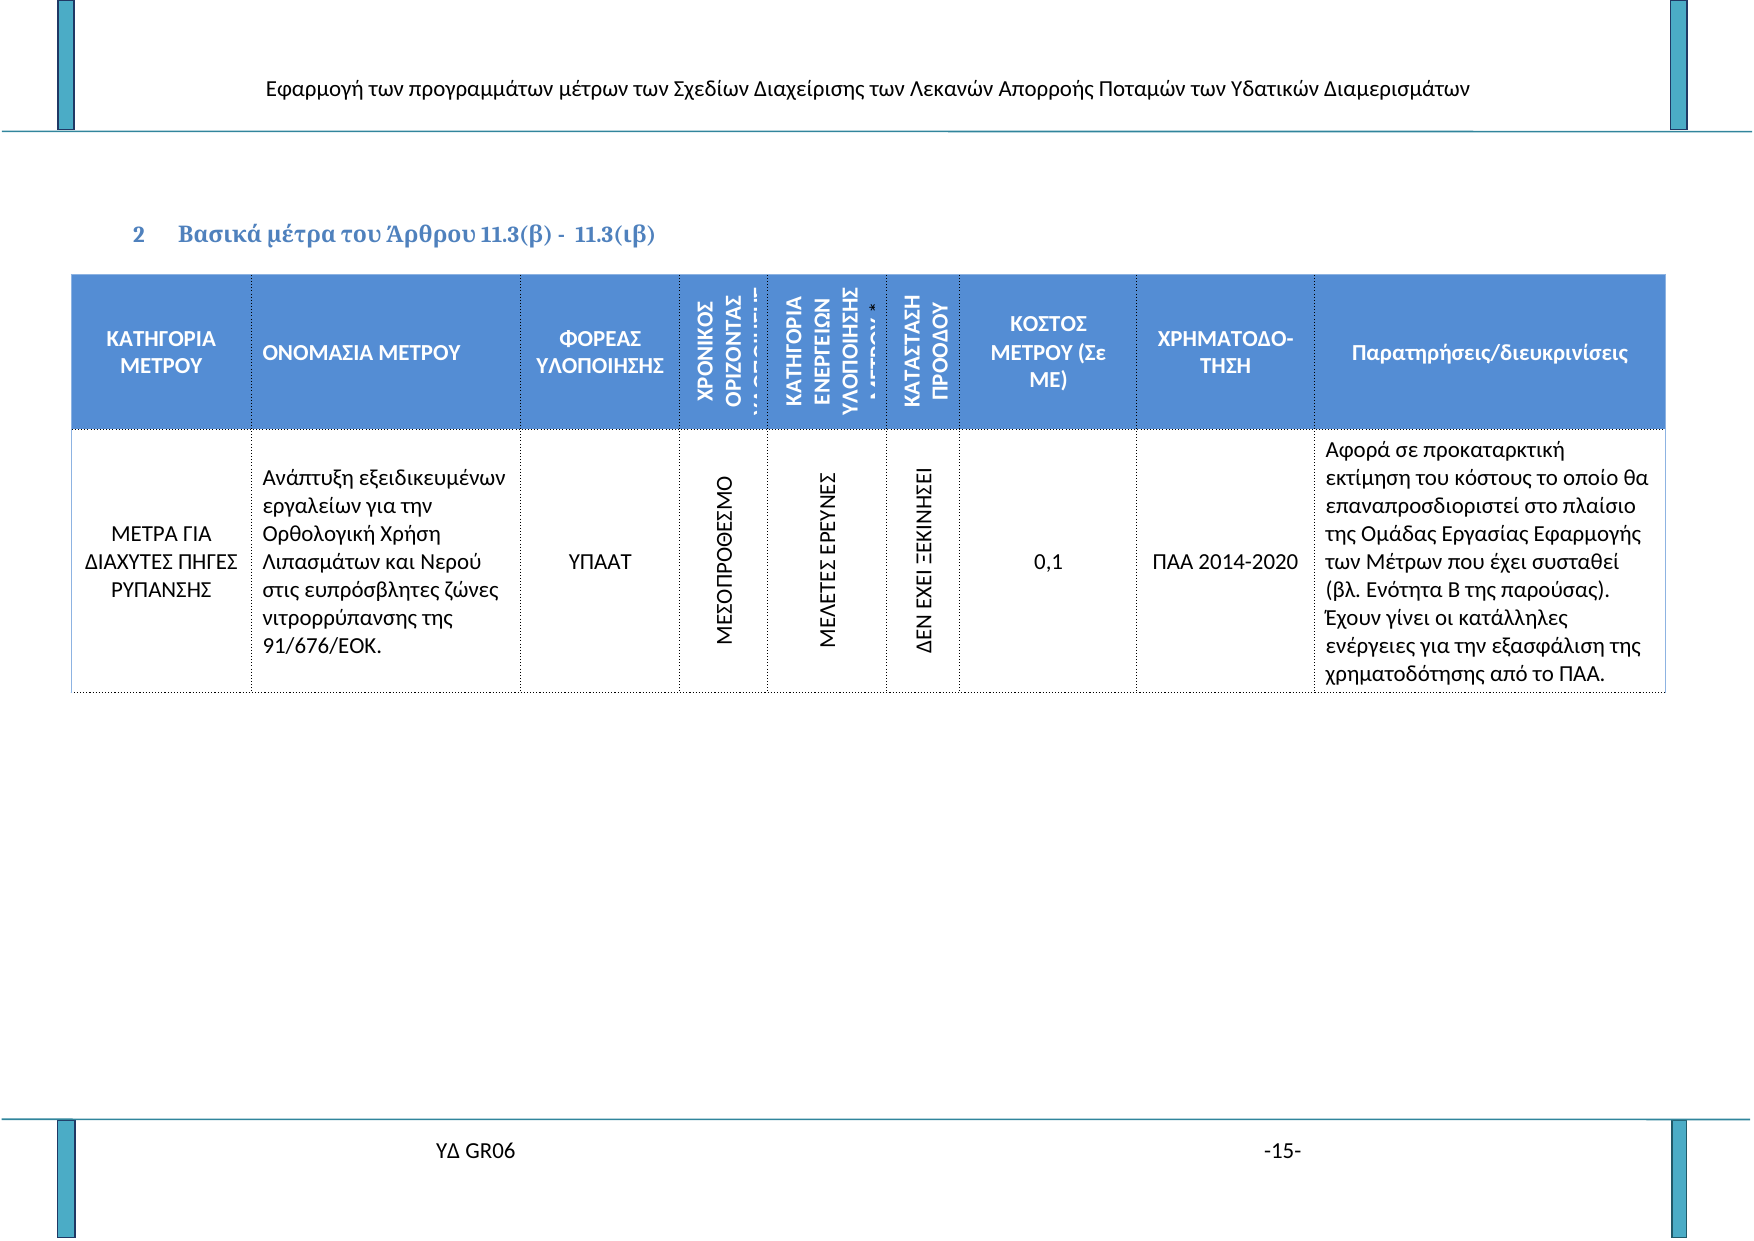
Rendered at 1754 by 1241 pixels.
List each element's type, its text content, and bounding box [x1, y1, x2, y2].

table_cell ΔΕΝ ΕΧΕΙ ΞΕΚΙΝΗΣΕΙ [886, 429, 960, 692]
subtitle Βασικά μέτρα του Άρθρου 11.3(β) - 11.3(ιβ) [133, 217, 1604, 249]
table_header Παρατηρήσεις/διευκρινίσεις [1314, 275, 1665, 429]
table_header ΚΟΣΤΟΣ ΜΕΤΡΟΥ (Σε ΜΕ) [960, 275, 1137, 429]
table_cell ΜΕΛΕΤΕΣ ΕΡΕΥΝΕΣ [768, 429, 886, 692]
table_header ΦΟΡΕΑΣ ΥΛΟΠΟΙΗΣΗΣ [521, 275, 679, 429]
table_cell ΜΕΣΟΠΡΟΘΕΣΜΟ [679, 429, 768, 692]
table_cell Αφορά σε προκαταρκτική εκτίμηση του κόστους το οποίο θα επαναπροσδιοριστεί στο πλαίσιο της Ομάδας Εργασίας Εφαρμογής των Μέτρων που έχει συσταθεί (βλ. Ενότητα Β της παρούσας). Έχουν γίνει οι κατάλληλες ενέργειες για την εξασφάλιση της χρηματοδότησης από το ΠΑΑ. [1314, 429, 1665, 692]
table_cell Ανάπτυξη εξειδικευμένων εργαλείων για την Ορθολογική Χρήση Λιπασμάτων και Νερού στις ευπρόσβλητες ζώνες νιτρορρύπανσης της 91/676/ΕΟΚ. [251, 429, 521, 692]
table_header ΚΑΤΗΓΟΡΙΑ ΜΕΤΡΟΥ [72, 275, 251, 429]
table_header ΚΑΤΑΣΤΑΣΗ ΠΡΟΟΔΟΥ [886, 275, 960, 429]
table_cell ΥΠΑΑΤ [521, 429, 679, 692]
table_cell ΠΑΑ 2014-2020 [1137, 429, 1314, 692]
table_cell ΜΕΤΡΑ ΓΙΑ ΔΙΑΧΥΤΕΣ ΠΗΓΕΣ ΡΥΠΑΝΣΗΣ [72, 429, 251, 692]
table_header ΧΡΟΝΙΚΟΣ ΟΡΙΖΟΝΤΑΣ ΥΛΟΠΟΙΗΣΗΣ [679, 275, 768, 429]
table_header ΚΑΤΗΓΟΡΙΑ ΕΝΕΡΓΕΙΩΝ ΥΛΟΠΟΙΗΣΗΣ ΜΕΤΡΟΥ * [768, 275, 886, 429]
table_header ΟΝΟΜΑΣΙΑ ΜΕΤΡΟΥ [251, 275, 521, 429]
table_cell 0,1 [960, 429, 1137, 692]
table_header ΧΡΗΜΑΤΟΔΟ-ΤΗΣΗ [1137, 275, 1314, 429]
